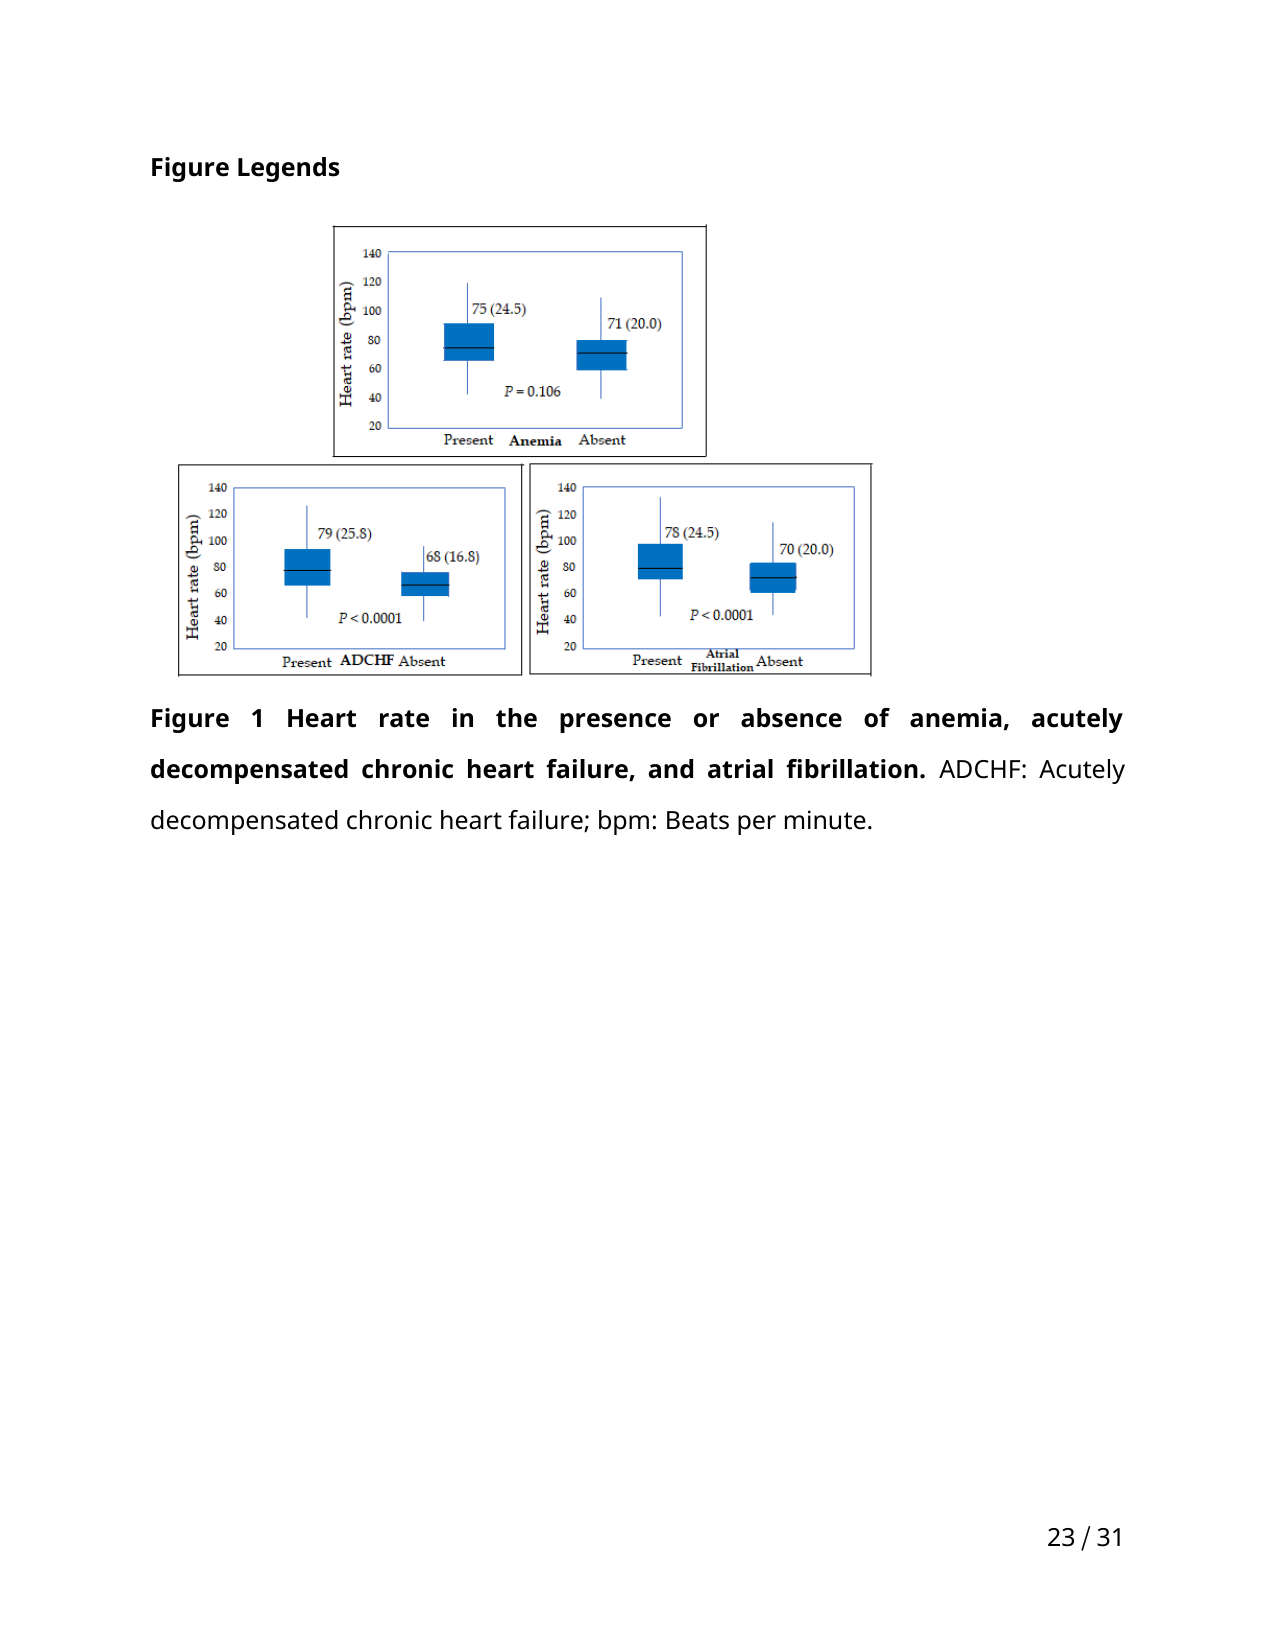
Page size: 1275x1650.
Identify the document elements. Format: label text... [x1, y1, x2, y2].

picture [150, 201, 884, 687]
text Figure Legends [150, 150, 1125, 184]
text Figure 1 Heart rate in the presence or absence of anemia, acutely decompensated chronic heart failure, and atrial fibrillation. ADCHF: Acutely decompensated chronic heart failure; bpm: beats per minute. [150, 701, 1125, 837]
